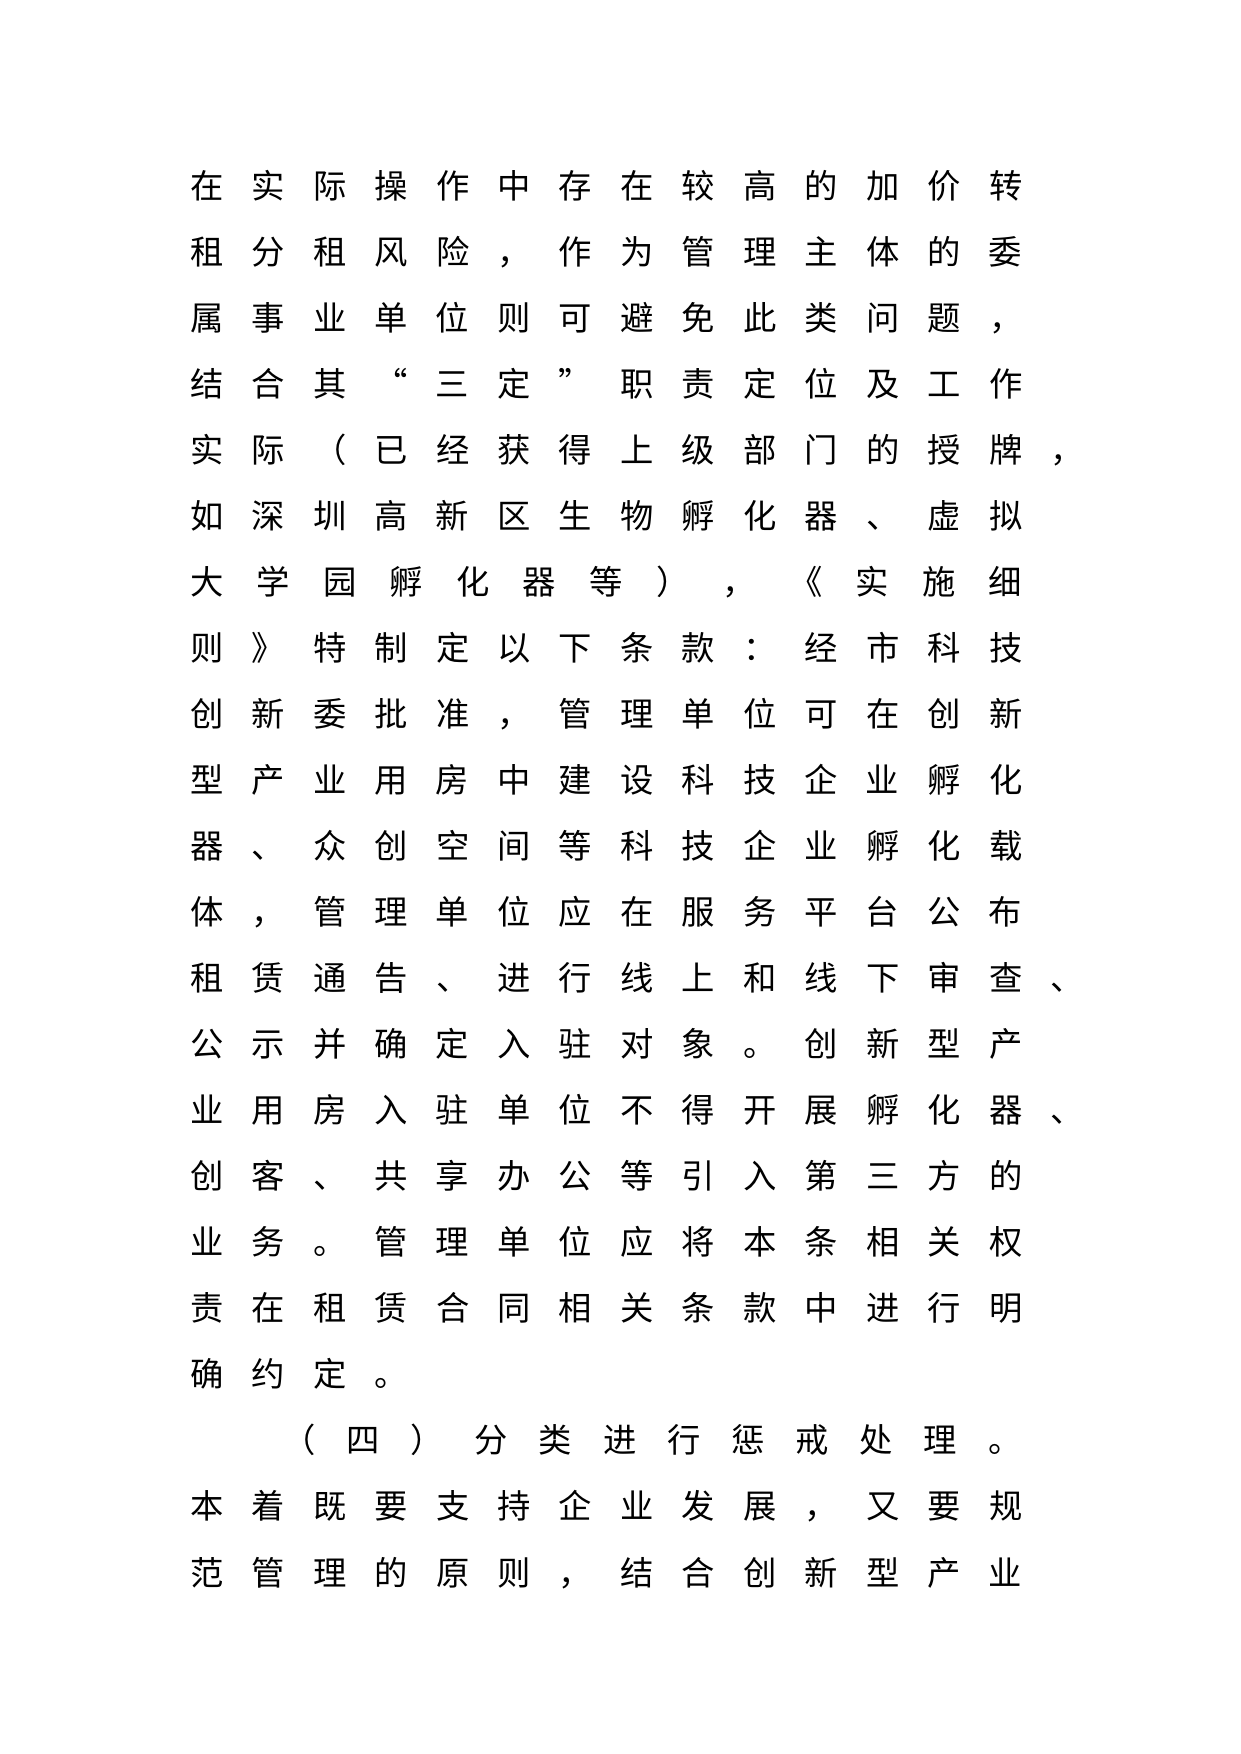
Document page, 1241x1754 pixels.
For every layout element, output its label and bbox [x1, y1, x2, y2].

text [190, 1405, 1050, 1603]
text [190, 151, 1050, 1405]
